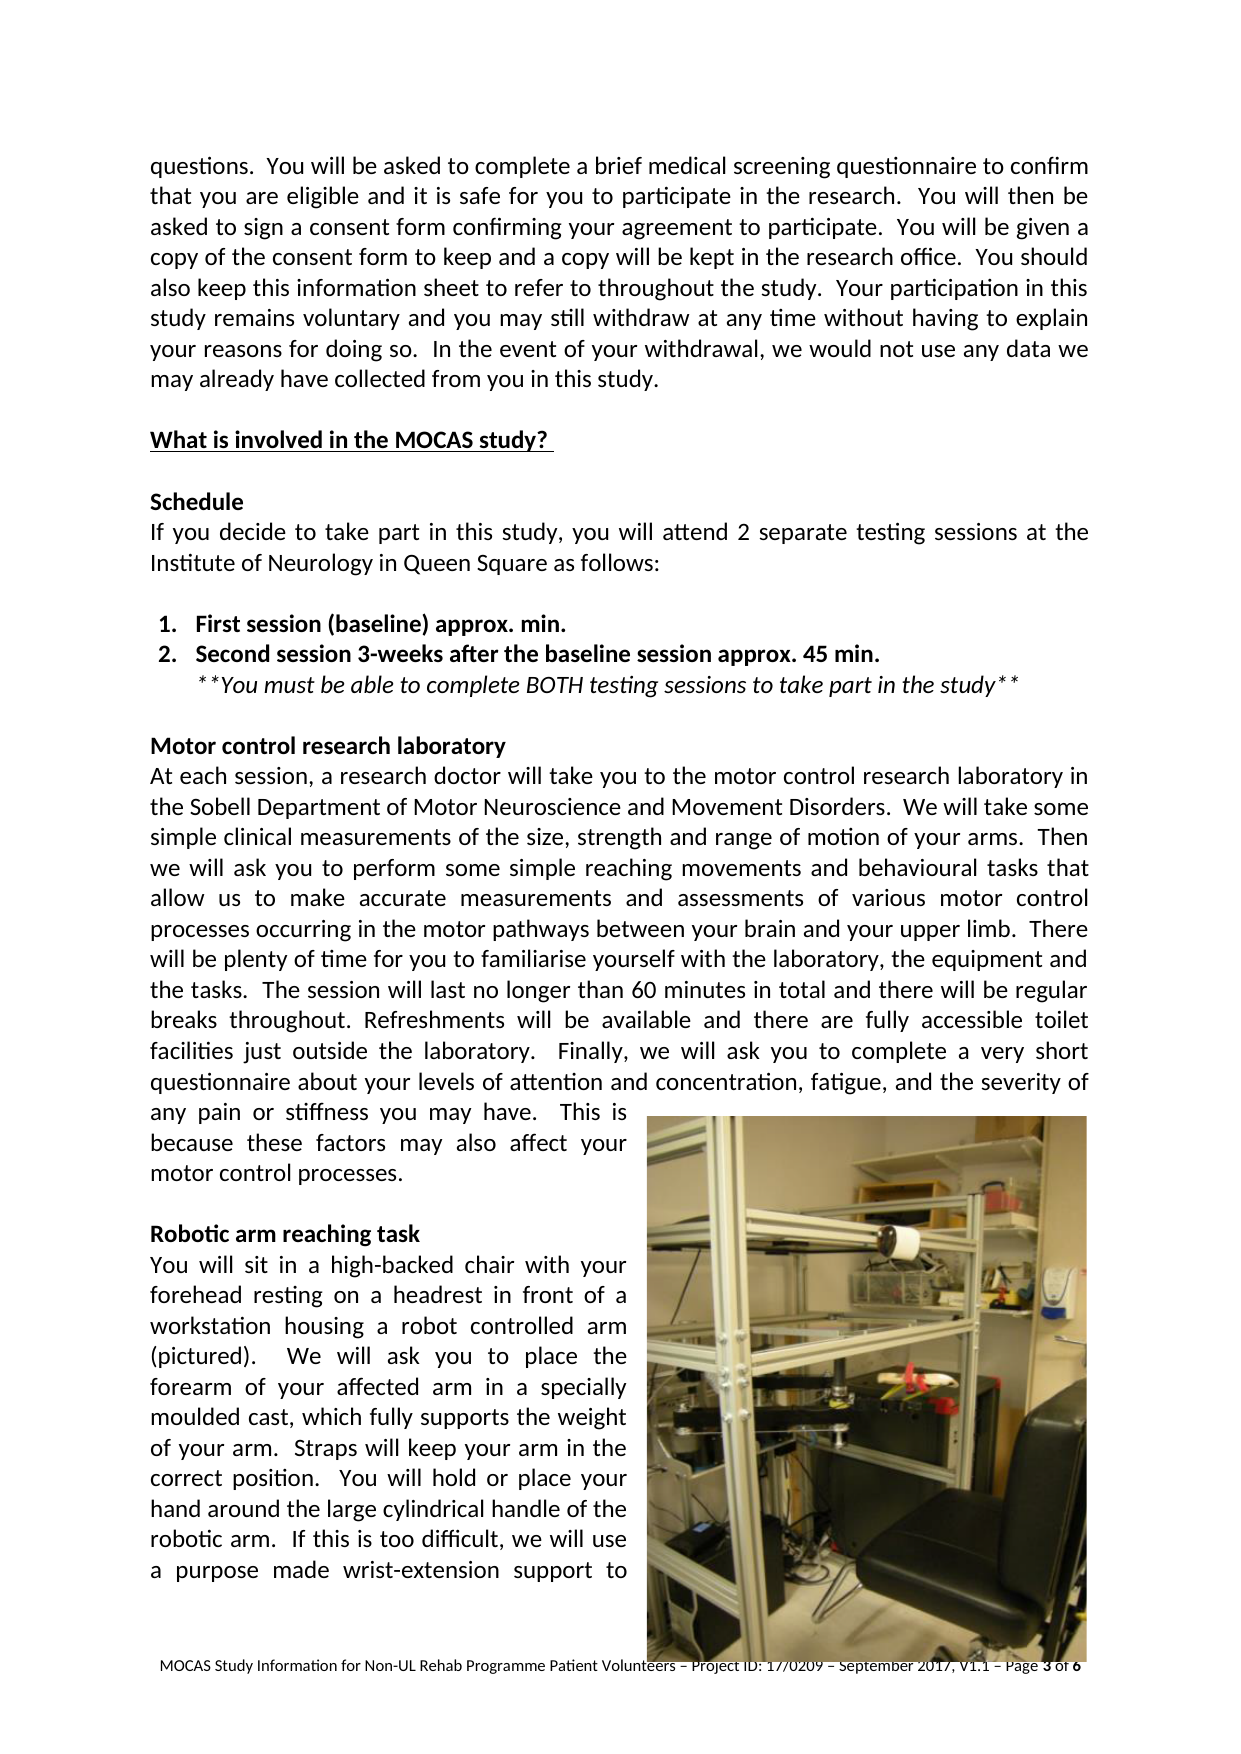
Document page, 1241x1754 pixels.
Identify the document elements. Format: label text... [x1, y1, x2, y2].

text Motor control research laboratory [150, 730, 1090, 760]
text **You must be able to complete BOTH testing sessions to take part in the study** [195, 669, 1090, 699]
text Schedule [150, 486, 1090, 516]
text What is involved in the MOCAS study? [150, 425, 1090, 455]
list Second session 3-weeks after the baseline session approx. 45 min. [158, 638, 1090, 669]
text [150, 150, 1090, 394]
text If you decide to take part in this study, you will attend 2 separate testing sessions at the Institute of Neurology in Queen Square as follows: [150, 516, 1090, 577]
list First session (baseline) approx. min. [158, 608, 1090, 638]
text At each session, a research doctor will take you to the motor control research laboratory in the Sobell Department of Motor Neuroscience and Movement Disorders. We will take some simple clinical measurements of the size, strength and range of motion of your arms. Then we will ask you to perform some simple reaching movements and behavioural tasks that allow us to make accurate measurements and assessments of various motor control processes occurring in the motor pathways between your brain and your upper limb. There will be plenty of time for you to familiarise yourself with the laboratory, the equipment and the tasks. The session will last no longer than 60 minutes in total and there will be regular breaks throughout. Refreshments will be available and there are fully accessible toilet facilities just outside the laboratory. Finally, we will ask you to complete a very short questionnaire about your levels of attention and concentration, fatigue, and the severity of any pain or stiffness you may have. This is because these factors may also affect your motor control processes. [150, 760, 1090, 1188]
text Robotic arm reaching task [150, 1218, 646, 1249]
